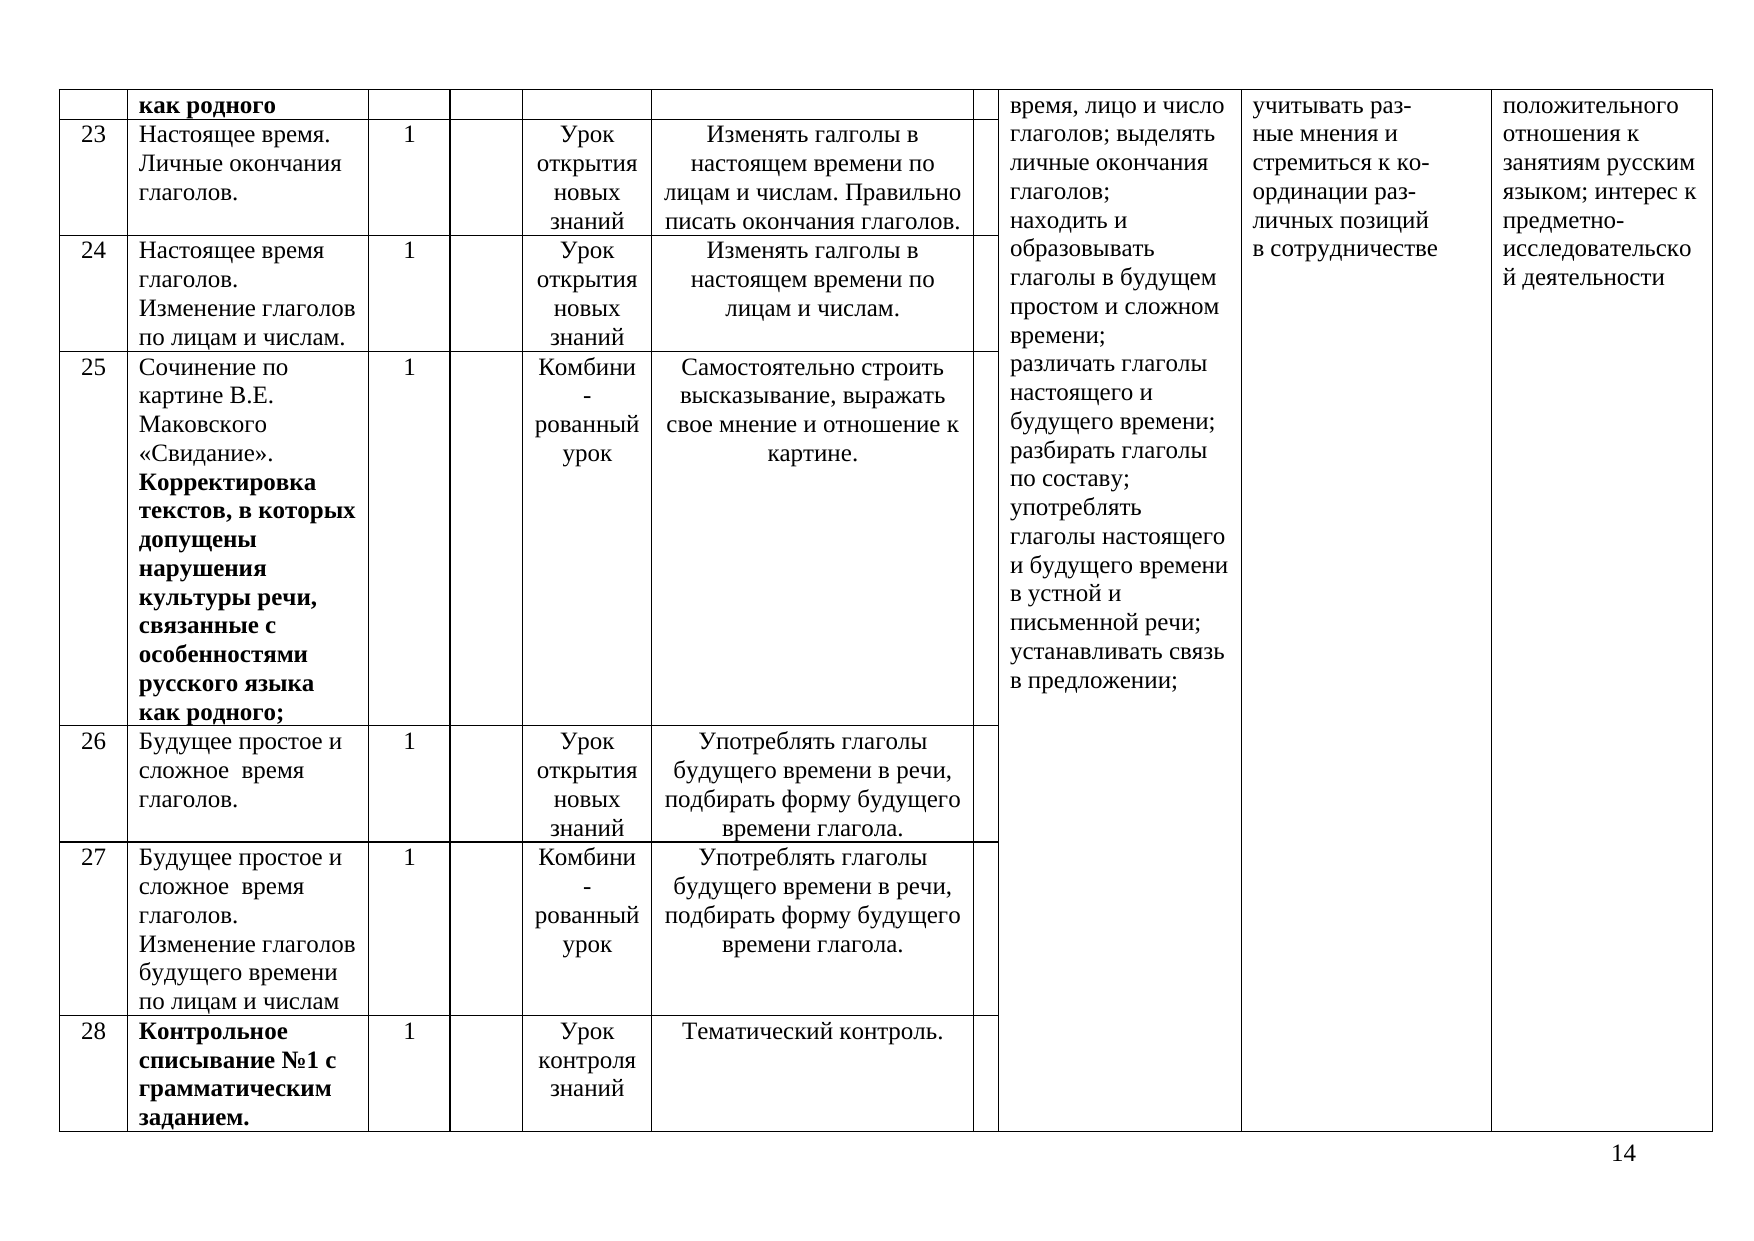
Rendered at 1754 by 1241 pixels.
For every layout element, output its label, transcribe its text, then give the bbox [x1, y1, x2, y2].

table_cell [128, 90, 368, 118]
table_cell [999, 90, 1241, 1131]
table_cell [974, 726, 998, 841]
table_cell 1 [369, 1016, 449, 1131]
table_cell Урок открытия новых знаний [523, 120, 651, 234]
table_cell Урок открытия новых знаний [523, 236, 651, 351]
table_cell 26 [60, 726, 127, 841]
table_cell [451, 236, 522, 351]
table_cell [652, 90, 973, 118]
table_cell Будущее простое и сложное время глаголов. Изменение глаголов будущего времени по лицам и числам [128, 843, 368, 1015]
table_cell Употреблять глаголы будущего времени в речи, подбирать форму будущего времени глагола. [652, 726, 973, 841]
table_cell Комбини-рованный урок [523, 843, 651, 1015]
table_cell [451, 843, 522, 1015]
table_cell Комбини-рованный урок [523, 352, 651, 725]
table_cell Сочинение по картине В.Е. Маковского «Свидание». Корректировка текстов, в которых допущены нарушения культуры речи, связанные с особенностями русского языка как родного; [128, 352, 368, 725]
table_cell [523, 1016, 651, 1131]
table_cell Самостоятельно строить высказывание, выражать свое мнение и отношение к картине. [652, 352, 973, 725]
table_cell 1 [369, 843, 449, 1015]
table_cell Будущее простое и сложное время глаголов. [128, 726, 368, 841]
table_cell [523, 90, 651, 118]
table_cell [1492, 90, 1712, 1131]
table_cell [974, 236, 998, 351]
table_cell [974, 120, 998, 234]
table_cell Урок открытия новых знаний [523, 726, 651, 841]
table_cell [974, 352, 998, 725]
table_cell [974, 843, 998, 1015]
table_cell Настоящее время. Личные окончания глаголов. [128, 120, 368, 234]
table_cell 1 [369, 352, 449, 725]
table_cell Изменять галголы в настоящем времени по лицам и числам. Правильно писать окончания глаголов. [652, 120, 973, 234]
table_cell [1242, 90, 1491, 1131]
table_cell 23 [60, 120, 127, 234]
table_cell 1 [369, 120, 449, 234]
table_cell 1 [369, 726, 449, 841]
table_cell [451, 726, 522, 841]
table_cell Изменять галголы в настоящем времени по лицам и числам. [652, 236, 973, 351]
table_cell [974, 90, 998, 118]
table_cell [974, 1016, 998, 1131]
table_cell [451, 352, 522, 725]
table_cell Употреблять глаголы будущего времени в речи, подбирать форму будущего времени глагола. [652, 843, 973, 1015]
table_cell [451, 90, 522, 118]
table_cell 28 [60, 1016, 127, 1131]
table_cell Настоящее время глаголов. Изменение глаголов по лицам и числам. [128, 236, 368, 351]
table_cell 25 [60, 352, 127, 725]
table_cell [652, 1016, 973, 1131]
table_cell 1 [369, 90, 449, 118]
table_cell 22 [60, 90, 127, 118]
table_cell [128, 1016, 368, 1131]
table_cell 1 [369, 236, 449, 351]
table_cell 27 [60, 843, 127, 1015]
table_cell [451, 120, 522, 234]
table_cell [451, 1016, 522, 1131]
table_cell 24 [60, 236, 127, 351]
